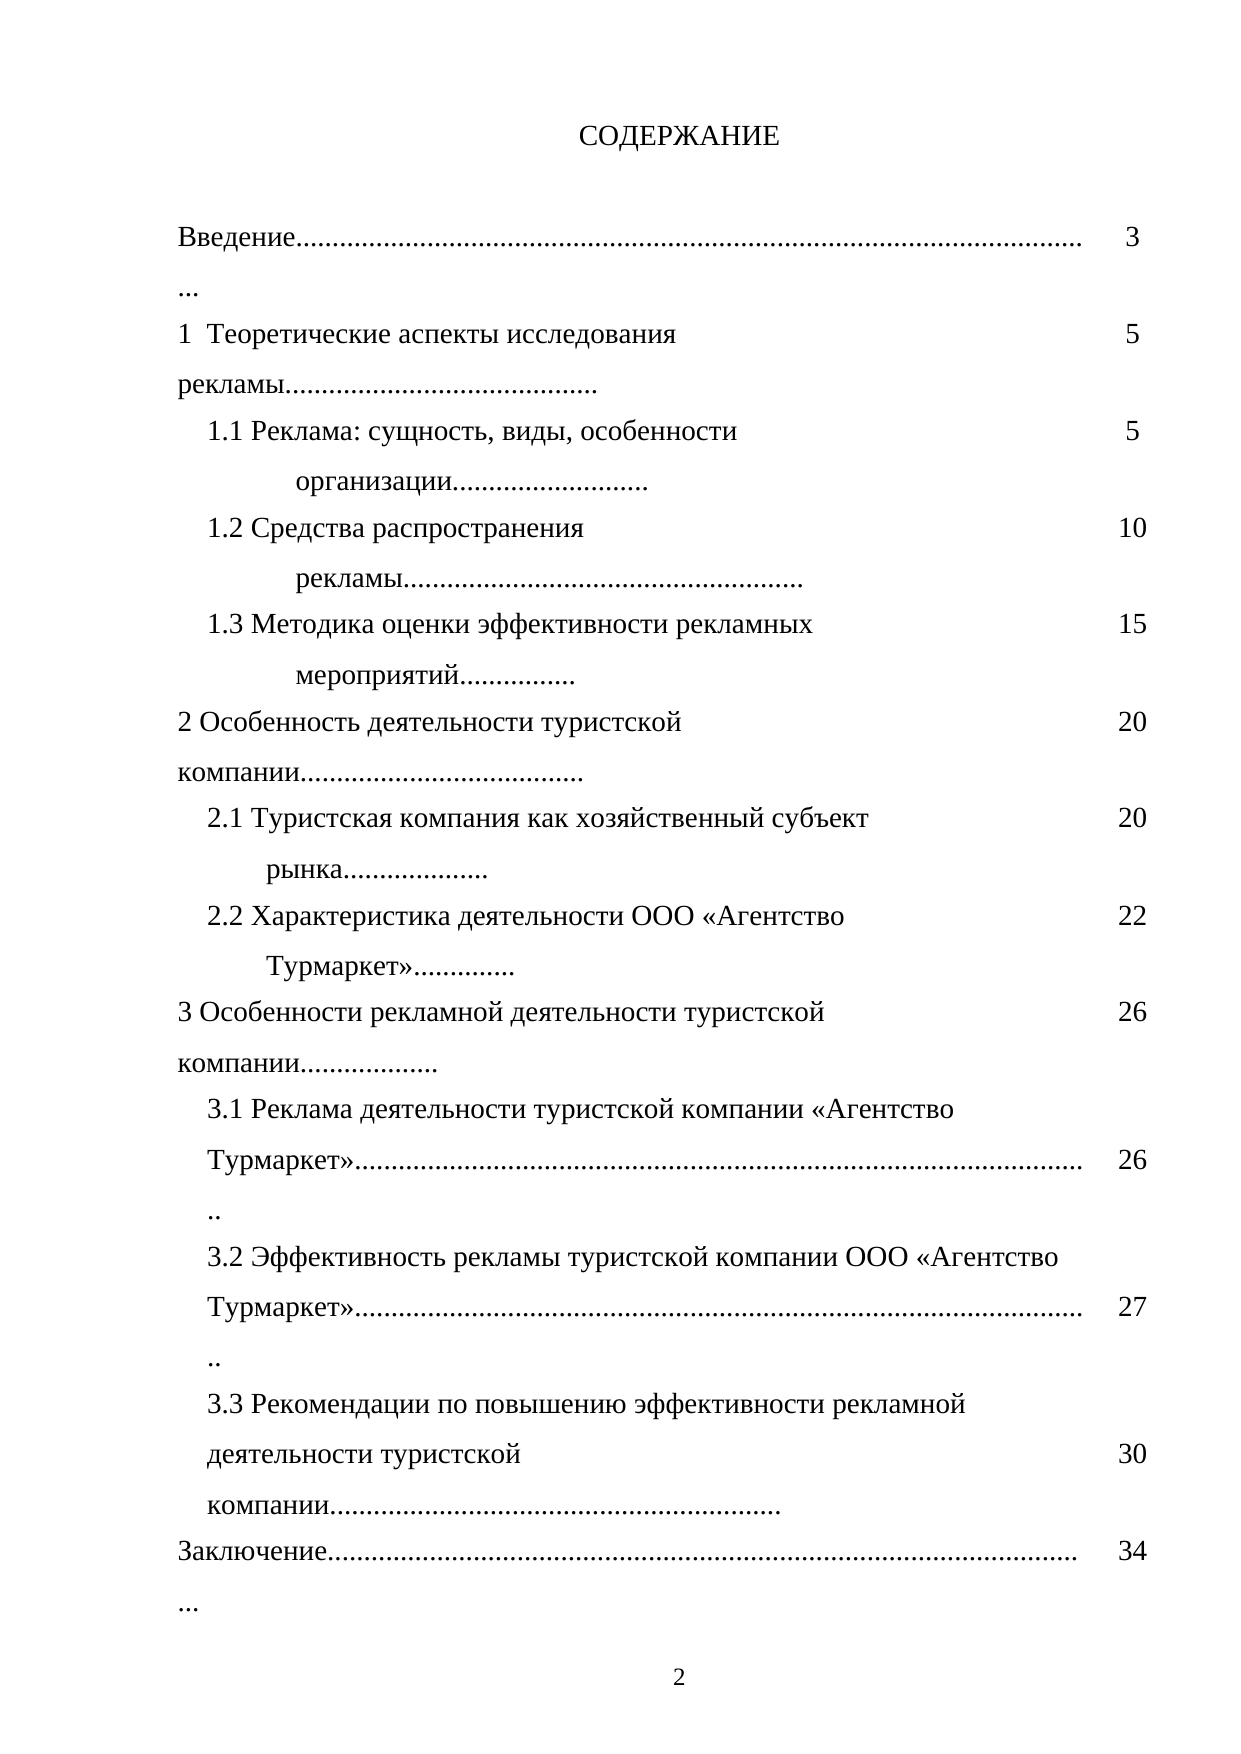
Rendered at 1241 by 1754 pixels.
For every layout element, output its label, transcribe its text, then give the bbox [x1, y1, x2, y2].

table_cell Заключение.......................................................................................................... [166, 1534, 1095, 1630]
table_header Введение............................................................................................................... [166, 219, 1095, 316]
table_cell 20 [1095, 704, 1170, 801]
table_cell 2 Особенность деятельности туристской компании....................................... [166, 704, 1095, 801]
table_cell 10 [1095, 510, 1170, 607]
table_cell 1.1 Реклама: сущность, виды, особенности организации........................... [166, 413, 1095, 510]
table_cell 3.1 Реклама деятельности туристской компании «Агентство Турмаркет»...................................................................................................... [166, 1092, 1095, 1239]
table_cell 15 [1095, 607, 1170, 704]
table_cell 3 Особенности рекламной деятельности туристской компании................... [166, 995, 1095, 1092]
table_header 3 [1095, 219, 1170, 316]
table_cell 26 [1095, 1092, 1170, 1239]
table_cell 22 [1095, 898, 1170, 994]
table_cell 2.2 Характеристика деятельности ООО «Агентство Турмаркет».............. [166, 898, 1095, 994]
table_cell 26 [1095, 995, 1170, 1092]
table_cell 34 [1095, 1534, 1170, 1630]
table_cell 3.3 Рекомендации по повышению эффективности рекламной деятельности туристской компании.............................................................. [166, 1386, 1095, 1533]
table_cell 27 [1095, 1239, 1170, 1386]
text СОДЕРЖАНИЕ [177, 118, 1181, 152]
table_cell 20 [1095, 801, 1170, 898]
table_cell 2.1 Туристская компания как хозяйственный субъект рынка.................... [166, 801, 1095, 898]
table_cell 30 [1095, 1386, 1170, 1533]
table_cell 1.3 Методика оценки эффективности рекламных мероприятий................ [166, 607, 1095, 704]
table_cell 1.2 Средства распространения рекламы....................................................... [166, 510, 1095, 607]
table_cell 1 Теоретические аспекты исследования рекламы........................................... [166, 316, 1095, 413]
table_cell 5 [1095, 413, 1170, 510]
table_cell 3.2 Эффективность рекламы туристской компании ООО «Агентство Турмаркет»...................................................................................................... [166, 1239, 1095, 1386]
table_cell 5 [1095, 316, 1170, 413]
